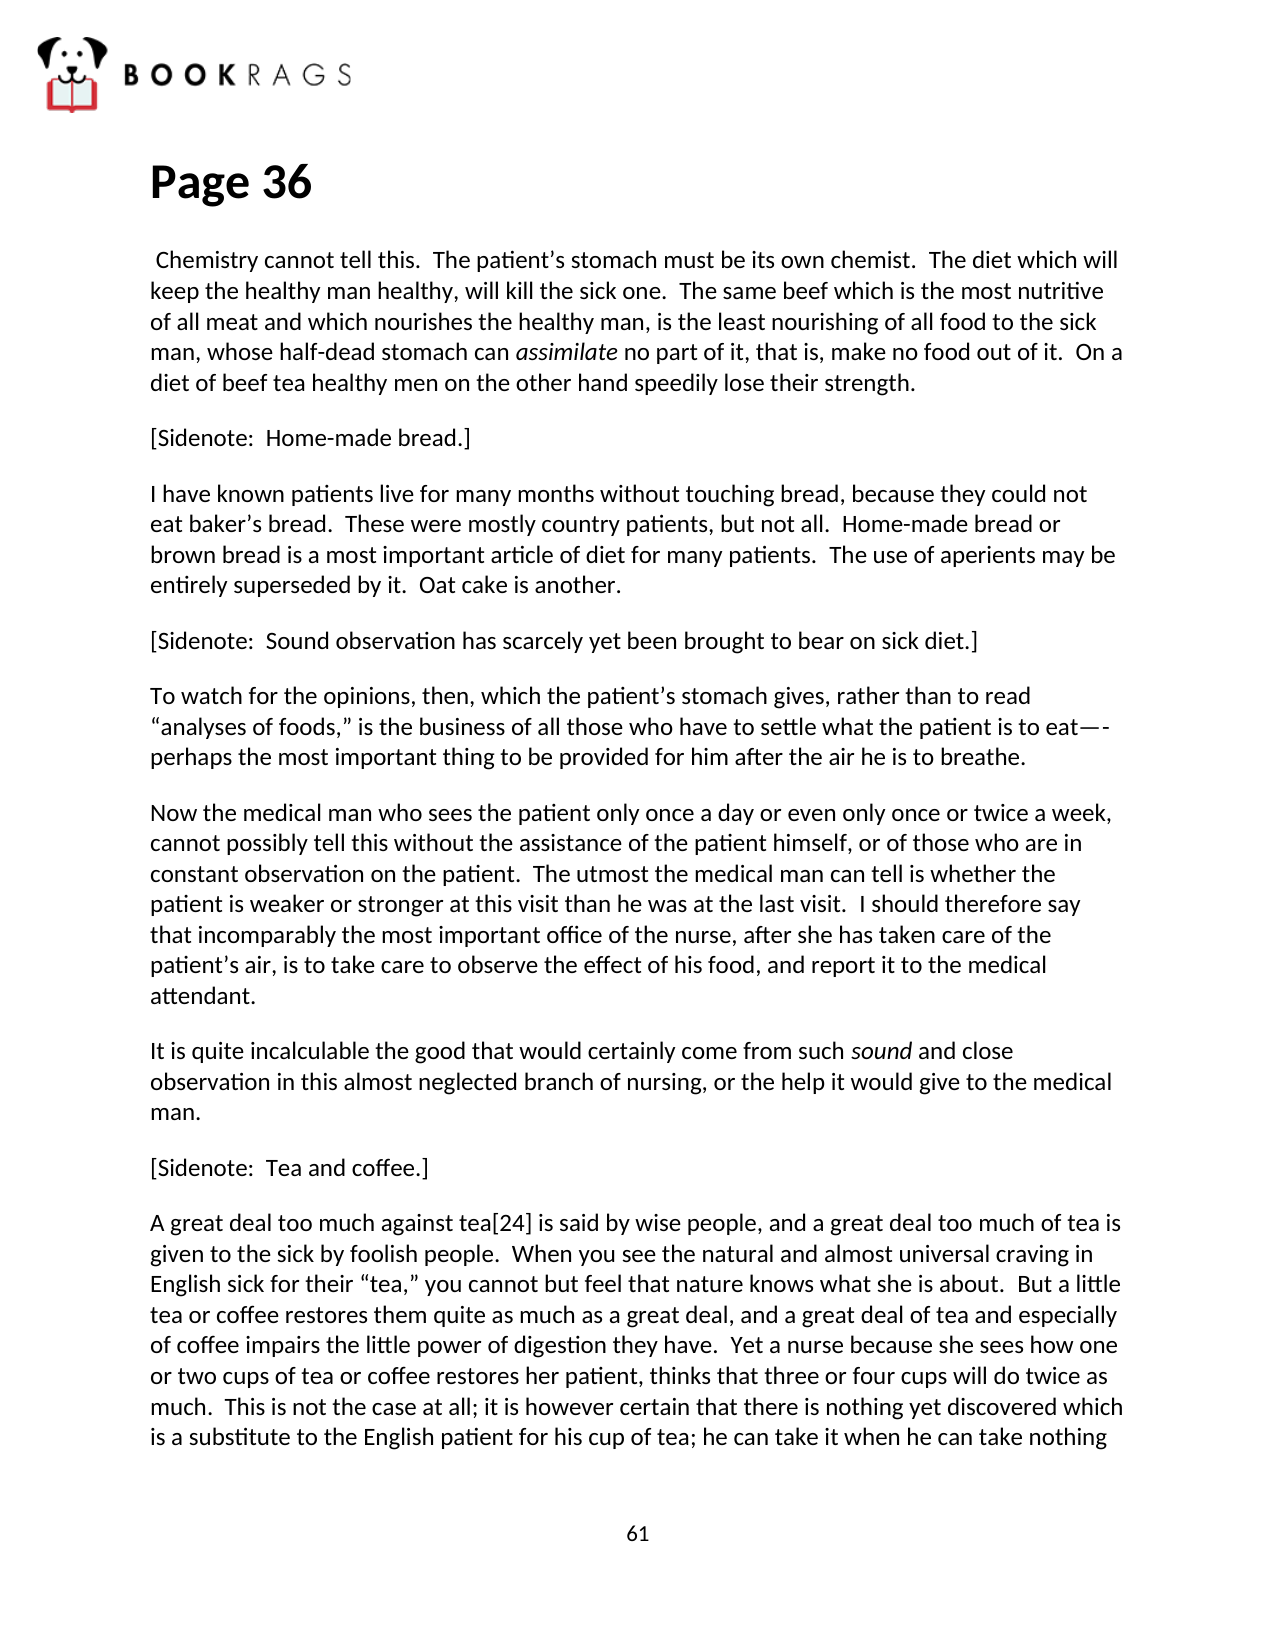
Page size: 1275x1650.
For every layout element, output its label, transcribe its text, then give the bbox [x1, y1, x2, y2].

text Page 36 [150, 150, 1125, 211]
text It is quite incalculable the good that would certainly come from such sound and close observation in this almost neglected branch of nursing, or the help it would give to the medical man. [150, 1036, 1125, 1127]
text [Sidenote: Tea and coffee.] [150, 1152, 1125, 1183]
text I have known patients live for many months without touching bread, because they could not eat baker’s bread. These were mostly country patients, but not all. Home-made bread or brown bread is a most important article of diet for many patients. The use of aperients may be entirely superseded by it. Oat cake is another. [150, 478, 1125, 600]
text [Sidenote: Home-made bread.] [150, 422, 1125, 453]
text Now the medical man who sees the patient only once a day or even only once or twice a week, cannot possibly tell this without the assistance of the patient himself, or of those who are in constant observation on the patient. The utmost the medical man can tell is whether the patient is weaker or stronger at this visit than he was at the last visit. I should therefore say that incomparably the most important office of the nurse, after she has taken care of the patient’s air, is to take care to observe the effect of his food, and report it to the medical attendant. [150, 797, 1125, 1011]
text [Sidenote: Sound observation has scarcely yet been brought to bear on sick diet.] [150, 625, 1125, 655]
picture [37, 37, 351, 113]
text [150, 1208, 1125, 1452]
text To watch for the opinions, then, which the patient’s stomach gives, rather than to read “analyses of foods,” is the business of all those who have to settle what the patient is to eat—­perhaps the most important thing to be provided for him after the air he is to breathe. [150, 680, 1125, 772]
text Chemistry cannot tell this. The patient’s stomach must be its own chemist. The diet which will keep the healthy man healthy, will kill the sick one. The same beef which is the most nutritive of all meat and which nourishes the healthy man, is the least nourishing of all food to the sick man, whose half-dead stomach can assimilate no part of it, that is, make no food out of it. On a diet of beef tea healthy men on the other hand speedily lose their strength. [150, 244, 1125, 397]
